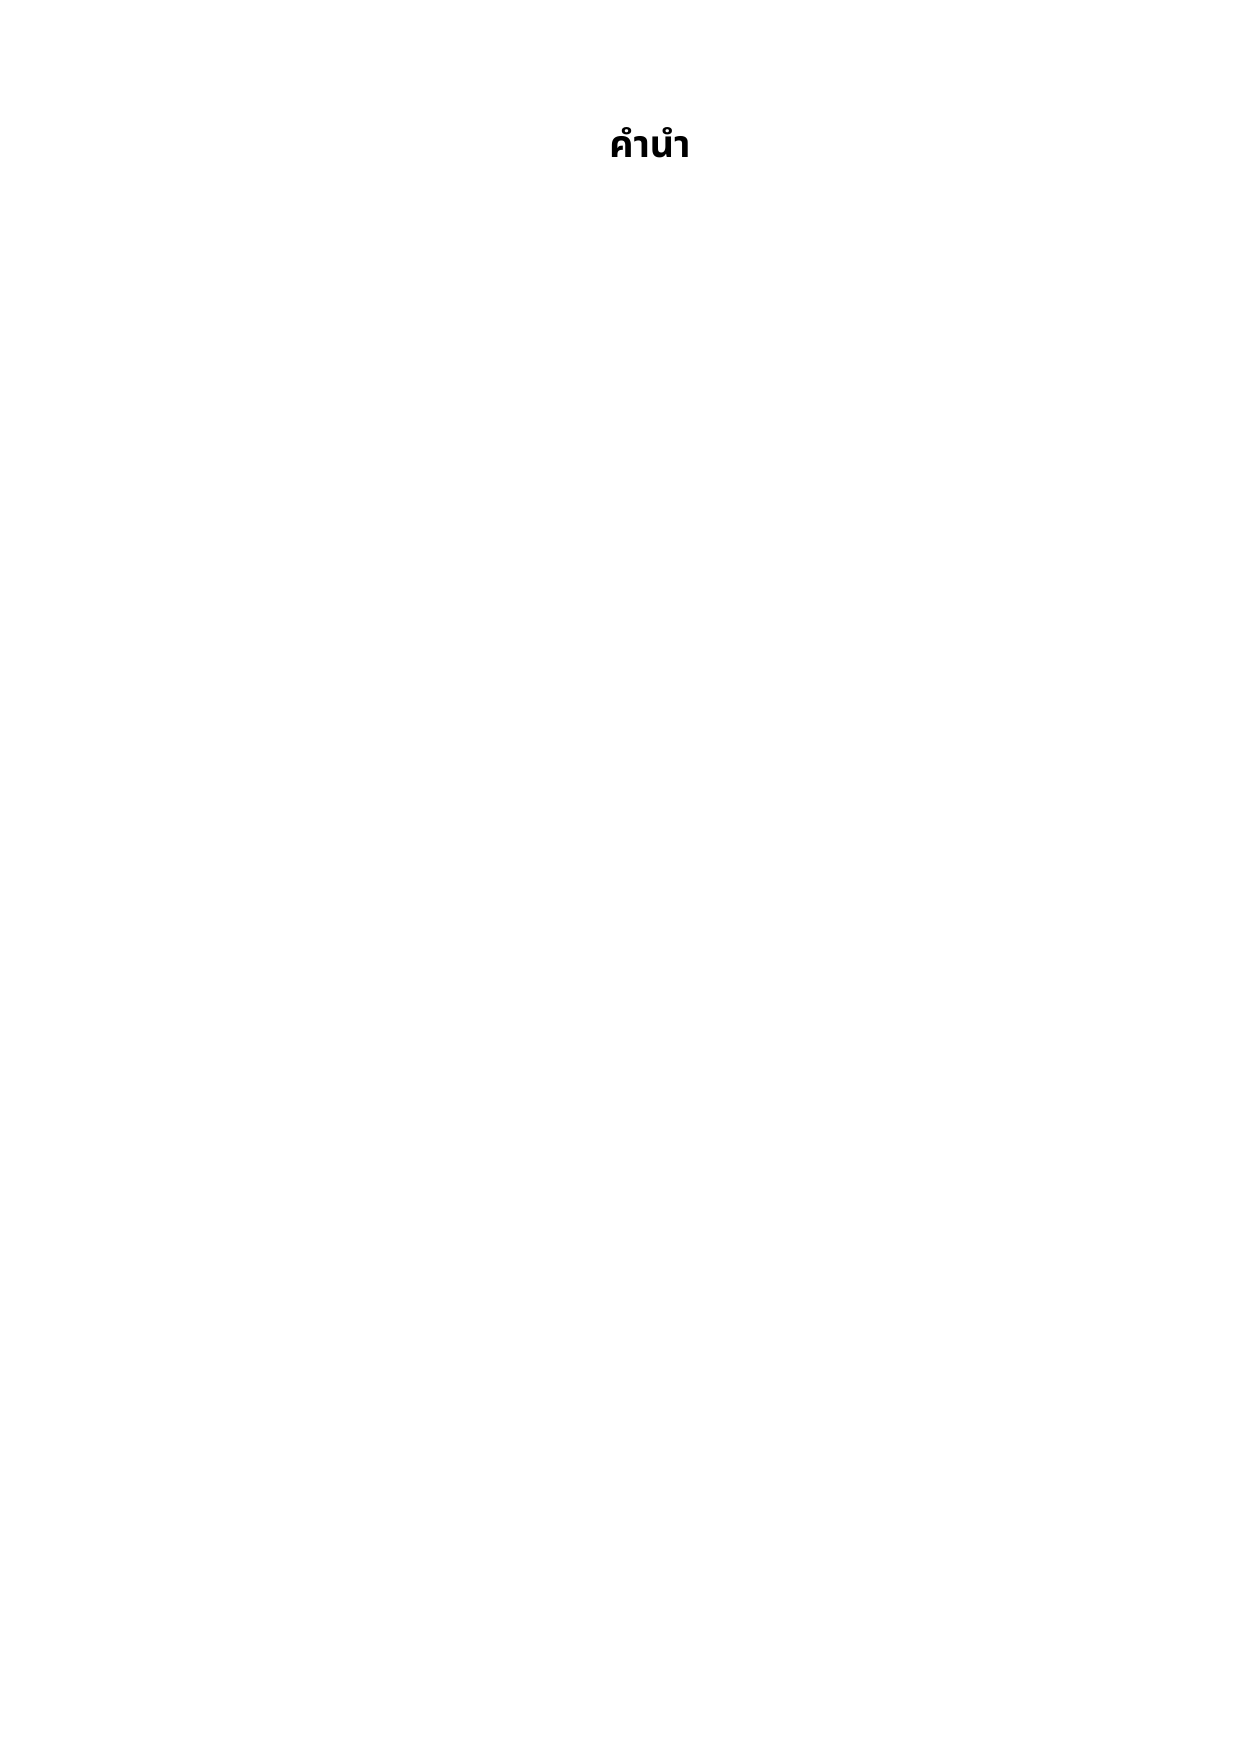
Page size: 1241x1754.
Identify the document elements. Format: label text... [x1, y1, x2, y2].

text คำนำ [177, 118, 1122, 175]
